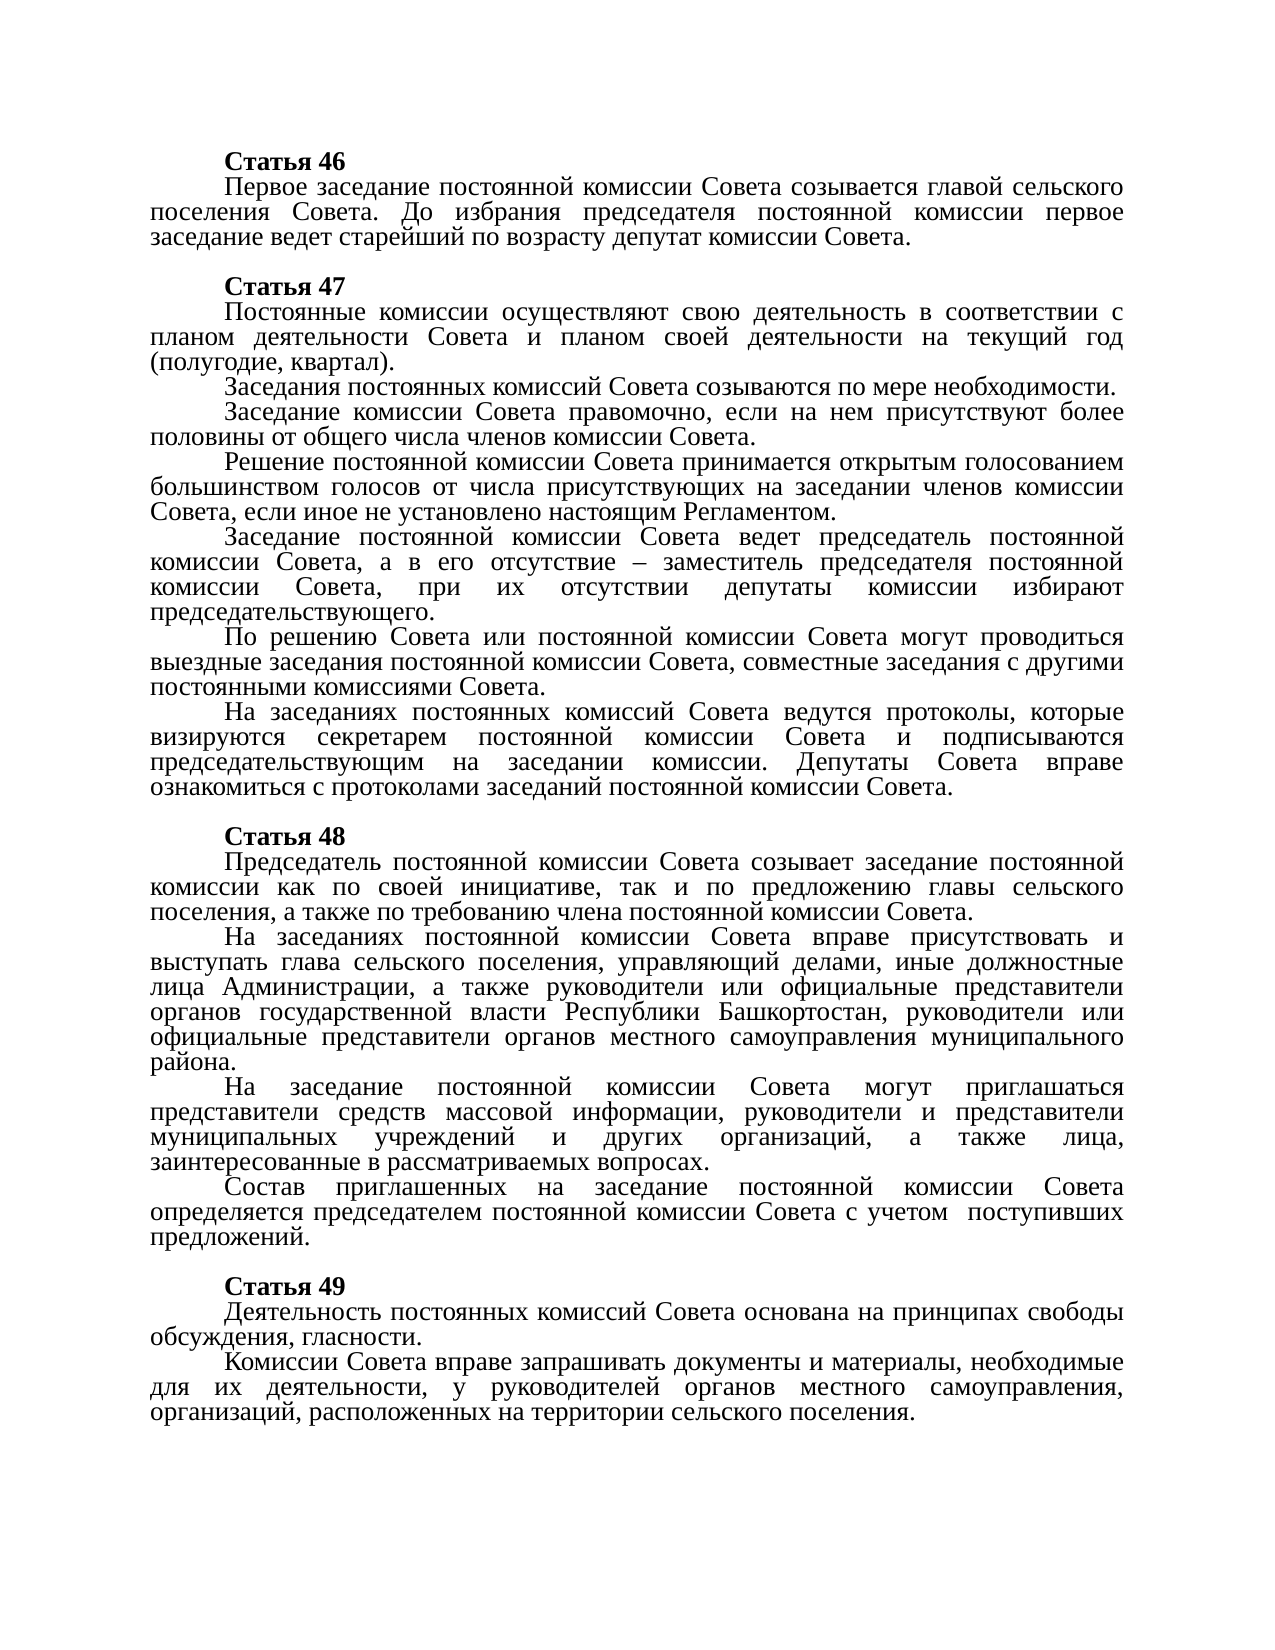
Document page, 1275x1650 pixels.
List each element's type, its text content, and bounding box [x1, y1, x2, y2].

text На заседаниях постоянной комиссии Совета вправе присутствовать и выступать глава сельского поселения, управляющий делами, иные должностные лица Администрации, а также руководители или официальные представители органов государственной власти Республики Башкортостан, руководители или официальные представители органов местного самоуправления муниципального района. [150, 925, 1125, 1075]
text Первое заседание постоянной комиссии Совета созывается главой сельского поселения Совета. До избрания председателя постоянной комиссии первое заседание ведет старейший по возрасту депутат комиссии Совета. [150, 175, 1125, 250]
text Председатель постоянной комиссии Совета созывает заседание постоянной комиссии как по своей инициативе, так и по предложению главы сельского поселения, а также по требованию члена постоянной комиссии Совета. [150, 850, 1125, 925]
text Статья 49 [150, 1275, 1125, 1300]
text Статья 47 [150, 275, 1125, 300]
text Статья 48 [150, 825, 1125, 850]
text На заседание постоянной комиссии Совета могут приглашаться представители средств массовой информации, руководители и представители муниципальных учреждений и других организаций, а также лица, заинтересованные в рассматриваемых вопросах. [150, 1075, 1125, 1175]
text Постоянные комиссии осуществляют свою деятельность в соответствии с планом деятельности Совета и планом своей деятельности на текущий год (полугодие, квартал). [150, 300, 1125, 375]
text Решение постоянной комиссии Совета принимается открытым голосованием большинством голосов от числа присутствующих на заседании членов комиссии Совета, если иное не установлено настоящим Регламентом. [150, 450, 1125, 525]
text Состав приглашенных на заседание постоянной комиссии Совета определяется председателем постоянной комиссии Совета с учетом поступивших предложений. [150, 1175, 1125, 1250]
text Деятельность постоянных комиссий Совета основана на принципах свободы обсуждения, гласности. [150, 1300, 1125, 1350]
text Заседание постоянной комиссии Совета ведет председатель постоянной комиссии Совета, а в его отсутствие – заместитель председателя постоянной комиссии Совета, при их отсутствии депутаты комиссии избирают председательствующего. [150, 525, 1125, 625]
text Заседания постоянных комиссий Совета созываются по мере необходимости. [150, 375, 1125, 400]
text Заседание комиссии Совета правомочно, если на нем присутствуют более половины от общего числа членов комиссии Совета. [150, 400, 1125, 450]
text Комиссии Совета вправе запрашивать документы и материалы, необходимые для их деятельности, у руководителей органов местного самоуправления, организаций, расположенных на территории сельского поселения. [150, 1350, 1125, 1425]
text Статья 46 [150, 150, 1125, 175]
text По решению Совета или постоянной комиссии Совета могут проводиться выездные заседания постоянной комиссии Совета, совместные заседания с другими постоянными комиссиями Совета. [150, 625, 1125, 700]
text На заседаниях постоянных комиссий Совета ведутся протоколы, которые визируются секретарем постоянной комиссии Совета и подписываются председательствующим на заседании комиссии. Депутаты Совета вправе ознакомиться с протоколами заседаний постоянной комиссии Совета. [150, 700, 1125, 800]
